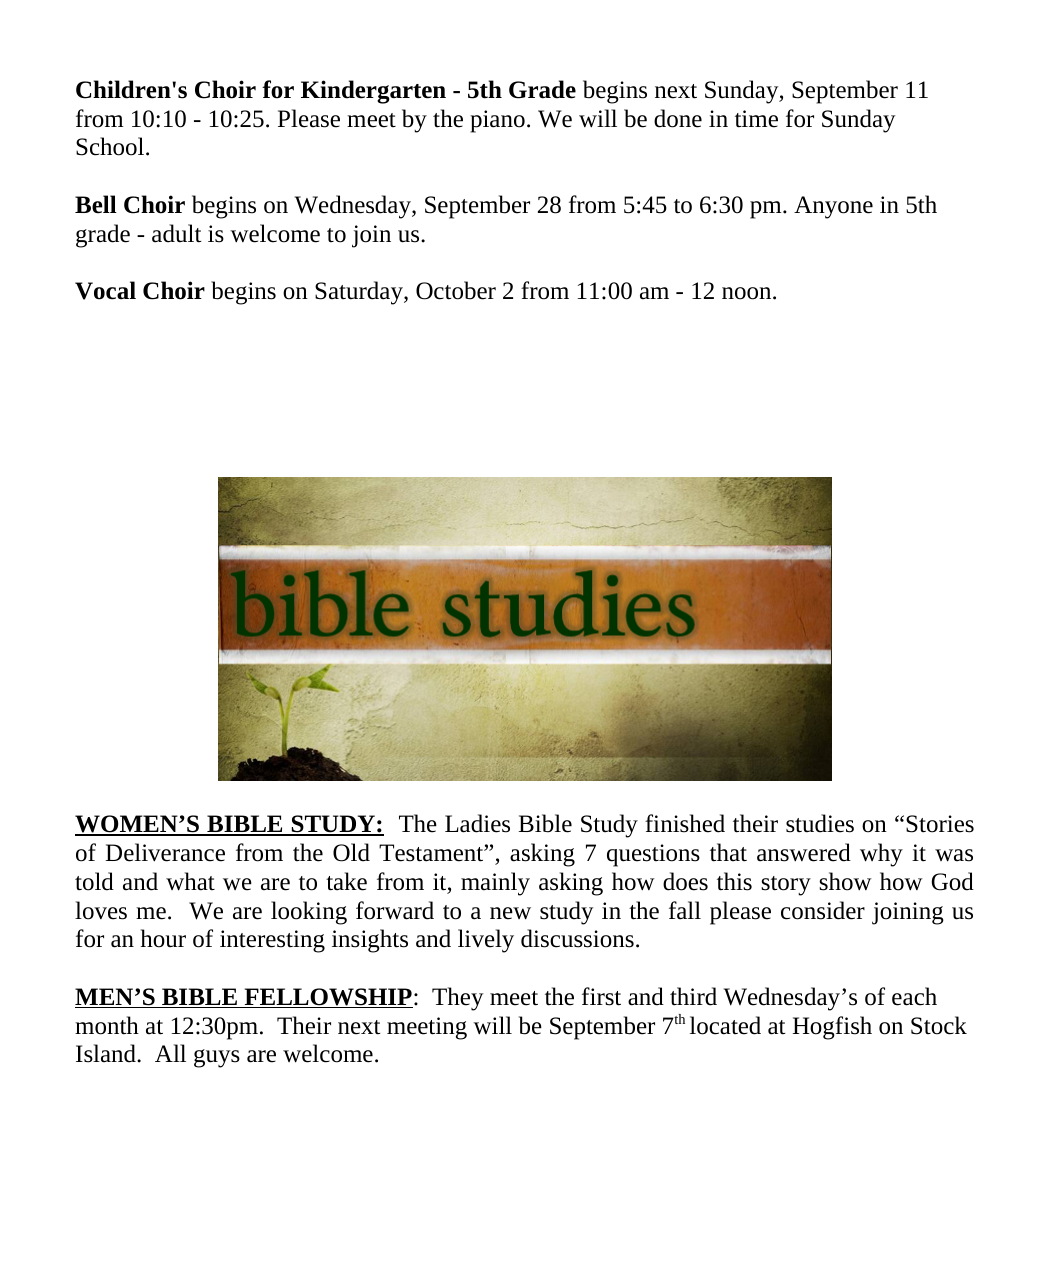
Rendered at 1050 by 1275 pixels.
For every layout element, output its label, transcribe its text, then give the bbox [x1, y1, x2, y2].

text Bell Choir begins on Wednesday, September 28 from 5:45 to 6:30 pm. Anyone in 5th grade - adult is welcome to join us. [75, 190, 975, 247]
text WOMEN’S BIBLE STUDY: The Ladies Bible Study finished their studies on “Stories of Deliverance from the Old Testament”, asking 7 questions that answered why it was told and what we are to take from it, mainly asking how does this story show how God loves me. We are looking forward to a new study in the fall please consider joining us for an hour of interesting insights and lively discussions. [75, 809, 975, 953]
text Children's Choir for Kindergarten - 5th Grade begins next Sunday, September 11 from 10:10 - 10:25. Please meet by the piano. We will be done in time for Sunday School. [75, 75, 975, 161]
text Vocal Choir begins on Saturday, October 2 from 11:00 am - 12 noon. [75, 276, 975, 305]
picture [218, 477, 832, 781]
text MEN’S BIBLE FELLOWSHIP: They meet the first and third Wednesday’s of each month at 12:30pm. Their next meeting will be September 7th located at Hogfish on Stock Island. All guys are welcome. [75, 982, 975, 1068]
